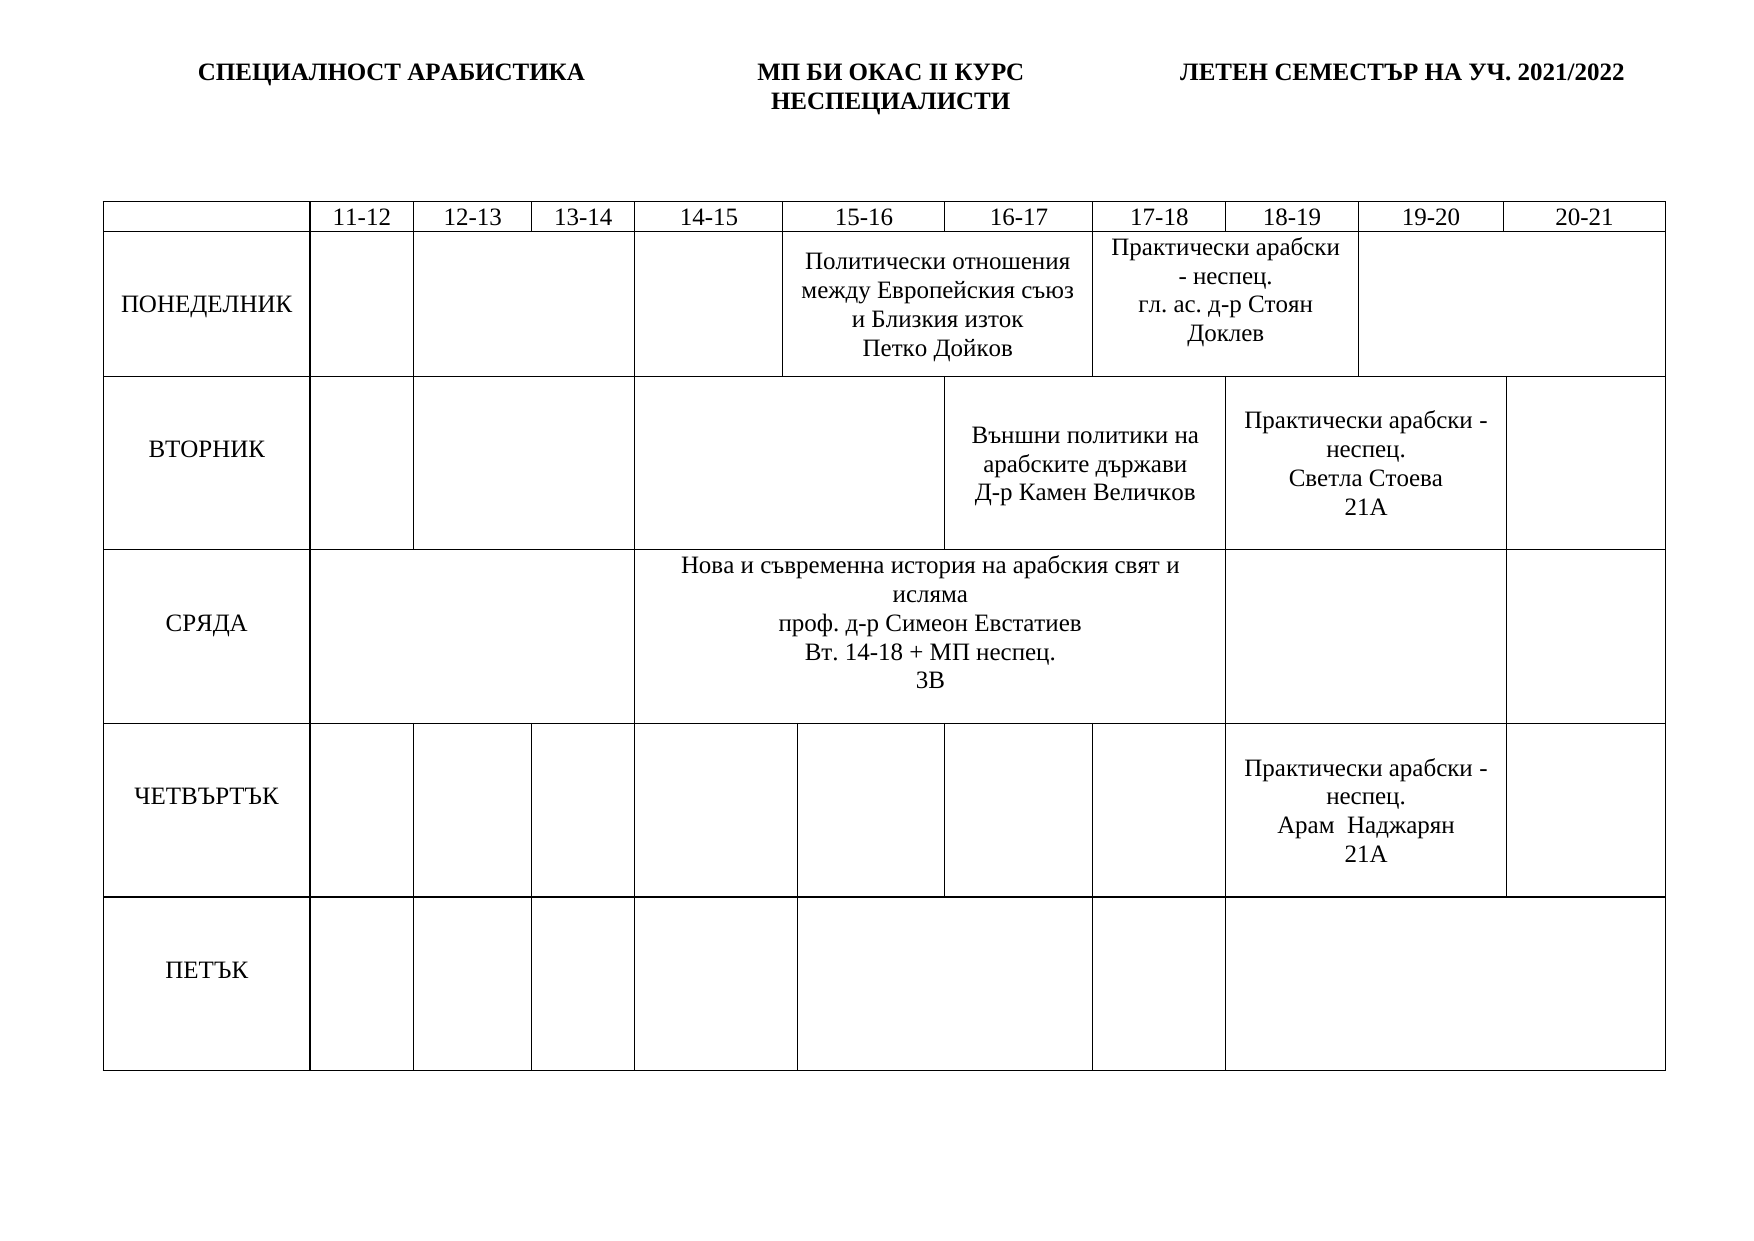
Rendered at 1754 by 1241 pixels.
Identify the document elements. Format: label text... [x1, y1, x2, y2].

table_cell [1359, 232, 1665, 376]
table_cell ВТОРНИК [104, 377, 309, 549]
table_cell [635, 377, 944, 549]
table_cell [414, 377, 634, 549]
table_cell Практически арабски - неспец. гл. ас. д-р Стоян Доклев [1093, 232, 1358, 376]
table_cell Външни политики на арабските държави Д-р Камен Величков [945, 377, 1225, 549]
table_header ЛЕТЕН СЕМЕСТЪР НА УЧ. 2021/2022 [1146, 0, 1658, 144]
table_cell [1507, 724, 1665, 896]
table_header 18-19 [1226, 202, 1358, 231]
table_header 13-14 [532, 202, 634, 231]
table_cell [532, 898, 634, 1070]
table_header 11-12 [311, 202, 413, 231]
table_cell Практически арабски - неспец. Светла Стоева 21А [1226, 377, 1506, 549]
table_cell [1093, 724, 1225, 896]
table_cell [311, 232, 413, 376]
table_header МП БИ ОКАС II КУРС НЕСПЕЦИАЛИСТИ [635, 0, 1146, 144]
table_cell [311, 550, 634, 723]
table_cell [798, 898, 1092, 1070]
table_cell [635, 724, 797, 896]
table_header 20-21 [1504, 202, 1665, 231]
table_cell ПЕТЪК [104, 898, 309, 1070]
table_cell [532, 724, 634, 896]
table_header 14-15 [635, 202, 782, 231]
table_cell [635, 232, 782, 376]
table_cell [1507, 550, 1665, 723]
table_cell Нова и съвременна история на арабския свят и исляма проф. д-р Симеон Евстатиев Вт. 14-18 + МП неспец. 3В [635, 550, 1225, 723]
table_header СПЕЦИАЛНОСТ АРАБИСТИКА [148, 0, 635, 144]
table_header 12-13 [414, 202, 531, 231]
table_cell ПОНЕДЕЛНИК [104, 232, 309, 376]
table_cell [311, 898, 413, 1070]
table_cell [311, 724, 413, 896]
table_header 15-16 [783, 202, 944, 231]
table_cell Политически отношения между Европейския съюз и Близкия изток Петко Дойков [783, 232, 1092, 376]
table_cell [1226, 898, 1665, 1070]
table_cell [414, 898, 531, 1070]
table_cell [311, 377, 413, 549]
table_header 16-17 [945, 202, 1092, 231]
table_cell ЧЕТВЪРТЪК [104, 724, 309, 896]
table_cell [1093, 898, 1225, 1070]
table_cell [1226, 550, 1506, 723]
table_cell [414, 232, 634, 376]
table_cell СРЯДА [104, 550, 309, 723]
table_header 17-18 [1093, 202, 1225, 231]
table_cell [945, 724, 1092, 896]
table_cell [1507, 377, 1665, 549]
table_cell [798, 724, 944, 896]
table_cell [414, 724, 531, 896]
table_header [104, 202, 309, 231]
table_header 19-20 [1359, 202, 1503, 231]
table_cell [635, 898, 797, 1070]
table_cell Практически арабски - неспец. Арам Наджарян 21А [1226, 724, 1506, 896]
